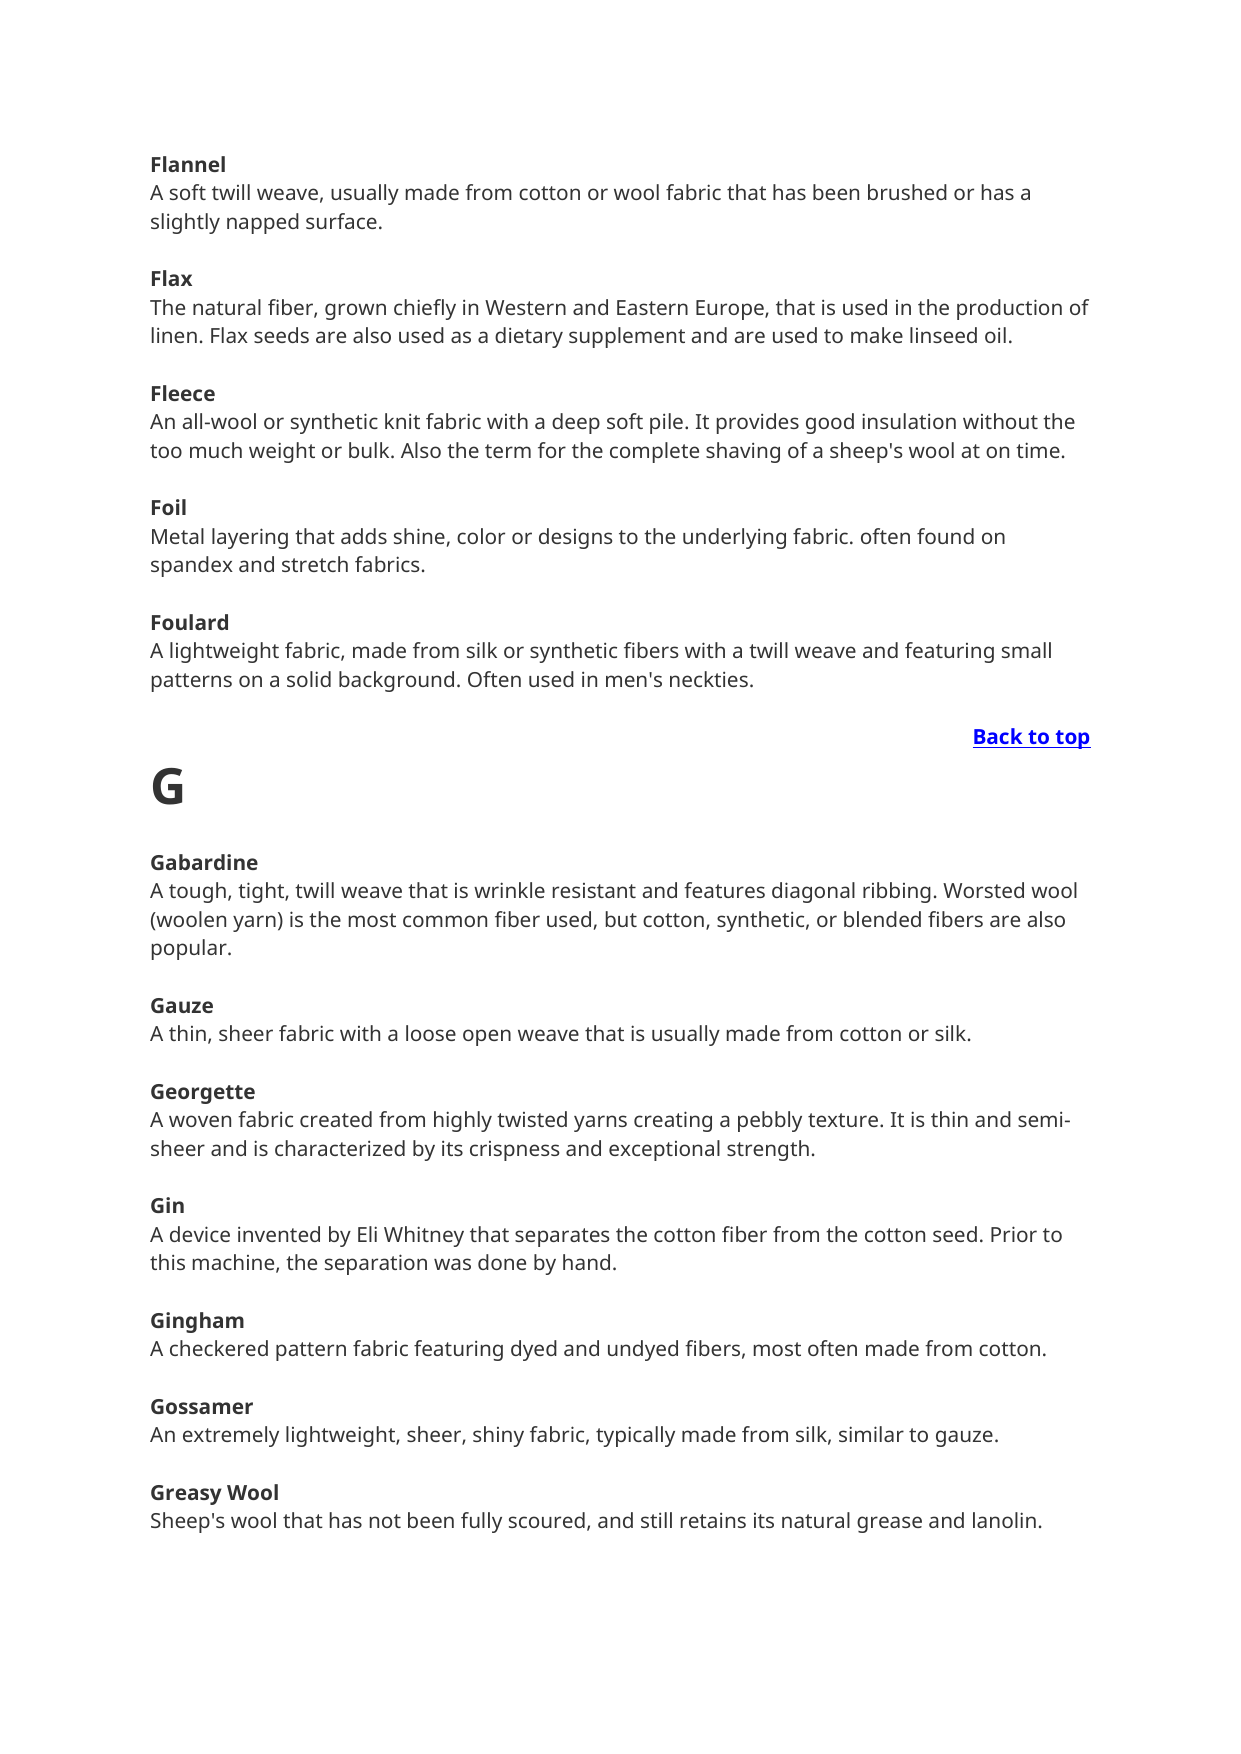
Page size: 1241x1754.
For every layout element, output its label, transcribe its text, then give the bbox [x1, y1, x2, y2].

text Foulard A lightweight fabric, made from silk or synthetic fibers with a twill weave and featuring small patterns on a solid background. Often used in men's neckties. [150, 608, 1090, 693]
text Gingham A checkered pattern fabric featuring dyed and undyed fibers, most often made from cotton. [150, 1306, 1090, 1363]
text Georgette A woven fabric created from highly twisted yarns creating a pebbly texture. It is thin and semi-sheer and is characterized by its crispness and exceptional strength. [150, 1077, 1090, 1162]
text Gin A device invented by Eli Whitney that separates the cotton fiber from the cotton seed. Prior to this machine, the separation was done by hand. [150, 1192, 1090, 1277]
text Gauze A thin, sheer fabric with a loose open weave that is usually made from cotton or silk. [150, 991, 1090, 1048]
text Foil Metal layering that adds shine, color or designs to the underlying fabric. often found on spandex and stretch fabrics. [150, 493, 1090, 579]
text Greasy Wool Sheep's wool that has not been fully scoured, and still retains its natural grease and lanolin. [150, 1478, 1090, 1535]
text Flannel A soft twill weave, usually made from cotton or wool fabric that has been brushed or has a slightly napped surface. [150, 150, 1090, 235]
text G [150, 751, 1090, 819]
text Flax The natural fiber, grown chiefly in Western and Eastern Europe, that is used in the production of linen. Flax seeds are also used as a dietary supplement and are used to make linseed oil. [150, 264, 1090, 350]
text Gossamer An extremely lightweight, sheer, shiny fabric, typically made from silk, similar to gauze. [150, 1392, 1090, 1449]
text Gabardine A tough, tight, twill weave that is wrinkle resistant and features diagonal ribbing. Worsted wool (woolen yarn) is the most common fiber used, but cotton, synthetic, or blended fibers are also popular. [150, 848, 1090, 962]
text Back to top [150, 722, 1090, 751]
text Fleece An all-wool or synthetic knit fabric with a deep soft pile. It provides good insulation without the too much weight or bulk. Also the term for the complete shaving of a sheep's wool at on time. [150, 379, 1090, 464]
